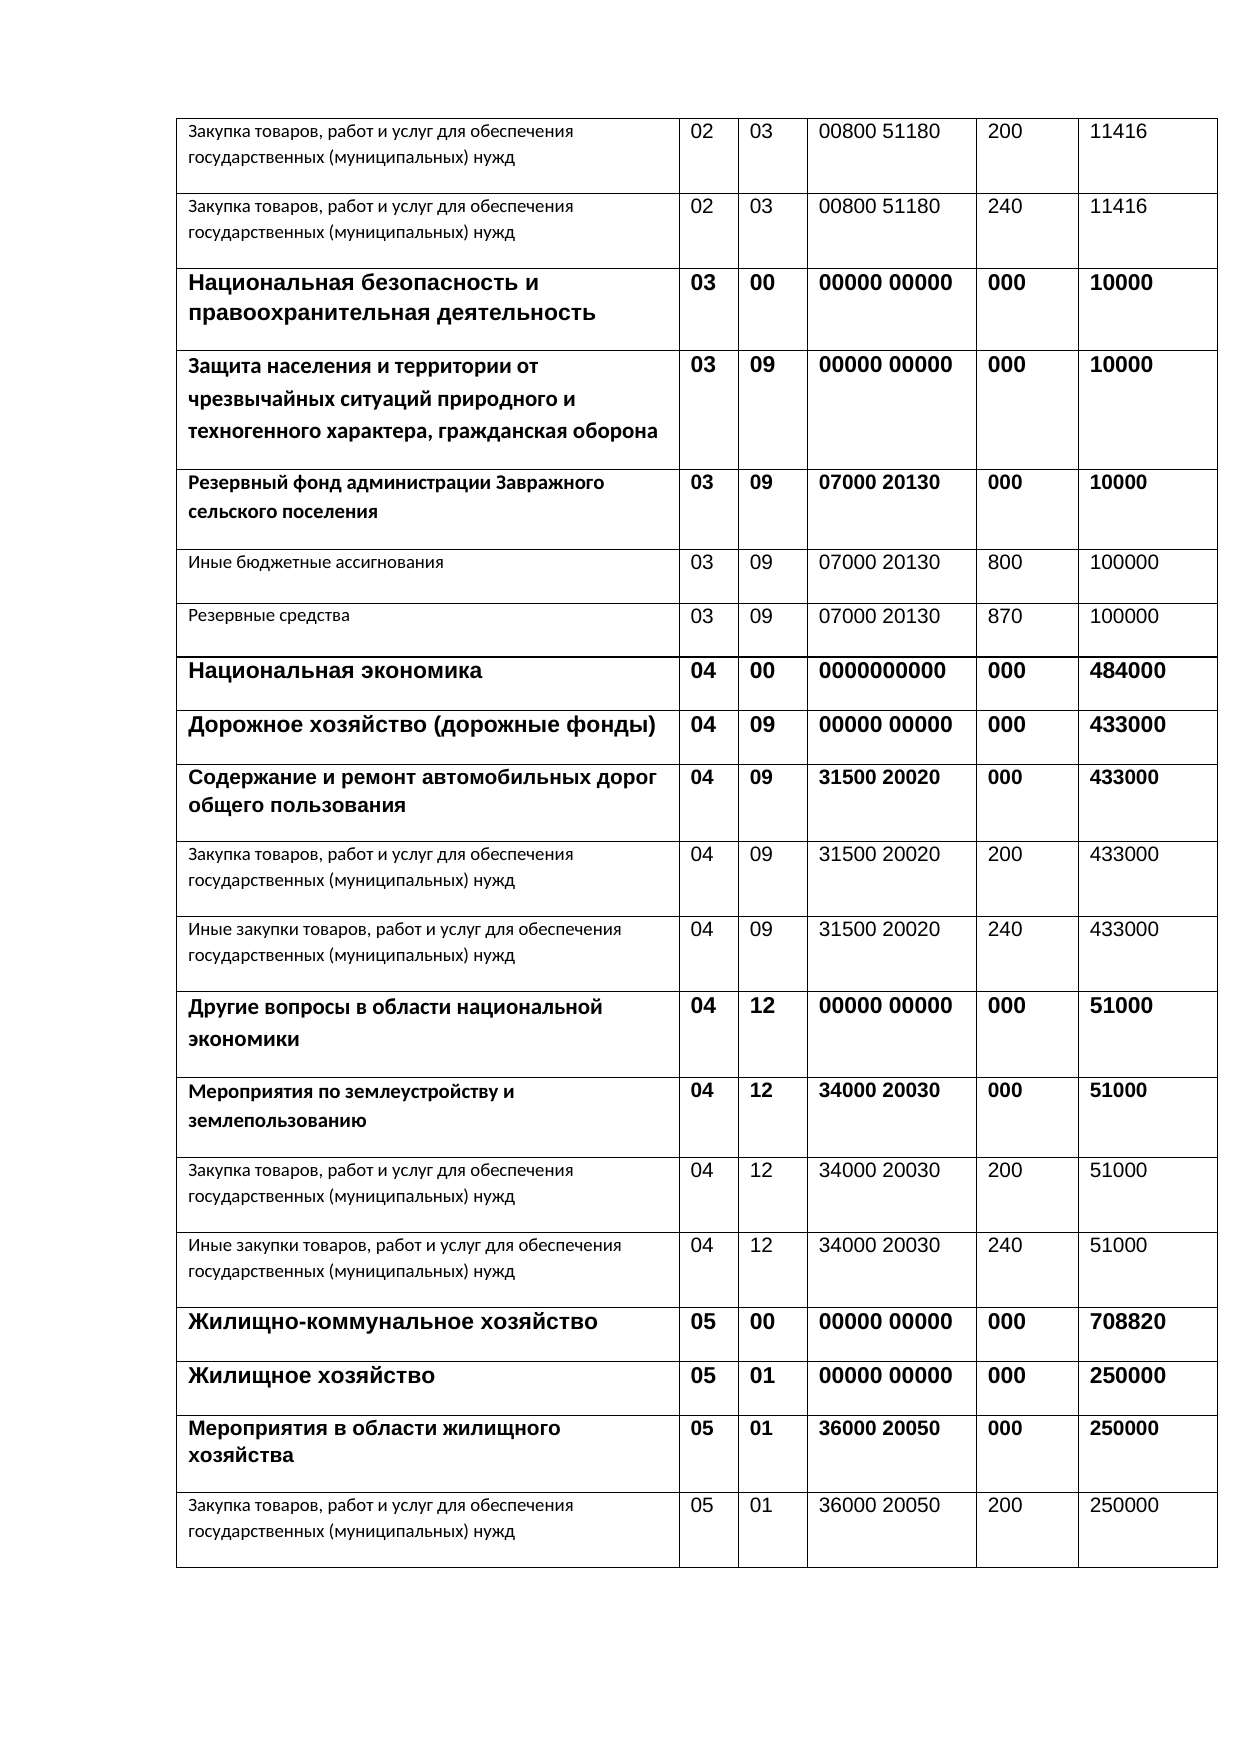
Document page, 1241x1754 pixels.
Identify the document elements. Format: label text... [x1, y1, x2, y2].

table_cell 000 [977, 992, 1078, 1077]
table_cell 34000 20030 [808, 1233, 976, 1307]
table_cell 240 [977, 194, 1078, 268]
table_cell 09 [739, 470, 807, 549]
table_cell 01 [739, 1493, 807, 1567]
table_cell 0000000000 [808, 658, 976, 710]
table_cell Мероприятия в области жилищного хозяйства [177, 1416, 679, 1492]
table_cell 000 [977, 1416, 1078, 1492]
table_cell Содержание и ремонт автомобильных дорог общего пользования [177, 765, 679, 841]
table_cell 12 [739, 1158, 807, 1232]
table_cell 200 [977, 1158, 1078, 1232]
table_cell 200 [977, 119, 1078, 193]
table_cell 000 [977, 470, 1078, 549]
table_cell 09 [739, 711, 807, 764]
table_cell 00 [739, 658, 807, 710]
table_cell 484000 [1079, 658, 1217, 710]
table_cell Защита населения и территории от чрезвычайных ситуаций природного и техногенного характера, гражданская оборона [177, 351, 679, 468]
table_cell 00000 00000 [808, 269, 976, 350]
table_cell 00000 00000 [808, 351, 976, 468]
table_cell 100000 [1079, 604, 1217, 656]
table_cell 708820 [1079, 1308, 1217, 1361]
table_cell 00 [739, 269, 807, 350]
table_cell 05 [680, 1416, 738, 1492]
table_cell 250000 [1079, 1493, 1217, 1567]
table_cell 03 [680, 269, 738, 350]
table_cell 05 [680, 1362, 738, 1415]
table_cell Иные бюджетные ассигнования [177, 550, 679, 603]
table_cell 10000 [1079, 269, 1217, 350]
table_cell 00800 51180 [808, 194, 976, 268]
table_cell 09 [739, 351, 807, 468]
table_cell Дорожное хозяйство (дорожные фонды) [177, 711, 679, 764]
table_cell 03 [680, 351, 738, 468]
table_cell 12 [739, 992, 807, 1077]
table_cell 09 [739, 917, 807, 991]
table_cell 51000 [1079, 1158, 1217, 1232]
table_cell 00000 00000 [808, 711, 976, 764]
table_cell 00800 51180 [808, 119, 976, 193]
table_cell 03 [739, 119, 807, 193]
table_cell 00000 00000 [808, 992, 976, 1077]
table_cell 04 [680, 1078, 738, 1157]
table_cell 10000 [1079, 470, 1217, 549]
table_cell 31500 20020 [808, 917, 976, 991]
table_cell Иные закупки товаров, работ и услуг для обеспечения государственных (муниципальных) нужд [177, 1233, 679, 1307]
table_cell 00 [739, 1308, 807, 1361]
table_cell 51000 [1079, 992, 1217, 1077]
table_cell 09 [739, 765, 807, 841]
table_cell 04 [680, 992, 738, 1077]
table_cell 200 [977, 1493, 1078, 1567]
table_cell 250000 [1079, 1416, 1217, 1492]
table_cell 000 [977, 1362, 1078, 1415]
table_cell 05 [680, 1308, 738, 1361]
table_cell 02 [680, 194, 738, 268]
table_cell 07000 20130 [808, 604, 976, 656]
table_cell 870 [977, 604, 1078, 656]
table_cell 51000 [1079, 1233, 1217, 1307]
table_cell 51000 [1079, 1078, 1217, 1157]
table_cell 000 [977, 269, 1078, 350]
table_cell 36000 20050 [808, 1493, 976, 1567]
table_cell Резервный фонд администрации Завражного сельского поселения [177, 470, 679, 549]
table_cell 240 [977, 1233, 1078, 1307]
table_cell 09 [739, 842, 807, 916]
table_cell 03 [680, 550, 738, 603]
table_cell Национальная безопасность и правоохранительная деятельность [177, 269, 679, 350]
table_cell Резервные средства [177, 604, 679, 656]
table_cell 800 [977, 550, 1078, 603]
table_cell 03 [680, 470, 738, 549]
table_cell 000 [977, 1078, 1078, 1157]
table_cell 04 [680, 765, 738, 841]
table_cell 11416 [1079, 194, 1217, 268]
table_cell 00000 00000 [808, 1362, 976, 1415]
table_cell 10000 [1079, 351, 1217, 468]
table_cell 04 [680, 1233, 738, 1307]
table_cell 000 [977, 351, 1078, 468]
table_cell 34000 20030 [808, 1158, 976, 1232]
table_cell 07000 20130 [808, 550, 976, 603]
table_cell 433000 [1079, 842, 1217, 916]
table_cell 000 [977, 711, 1078, 764]
table_cell Закупка товаров, работ и услуг для обеспечения государственных (муниципальных) нужд [177, 1493, 679, 1567]
table_cell Другие вопросы в области национальной экономики [177, 992, 679, 1077]
table_cell 36000 20050 [808, 1416, 976, 1492]
table_cell 09 [739, 550, 807, 603]
table_cell 01 [739, 1362, 807, 1415]
table_cell Закупка товаров, работ и услуг для обеспечения государственных (муниципальных) нужд [177, 842, 679, 916]
table_cell 000 [977, 658, 1078, 710]
table_cell Жилищно-коммунальное хозяйство [177, 1308, 679, 1361]
table_cell Иные закупки товаров, работ и услуг для обеспечения государственных (муниципальных) нужд [177, 917, 679, 991]
table_cell 11416 [1079, 119, 1217, 193]
table_cell Закупка товаров, работ и услуг для обеспечения государственных (муниципальных) нужд [177, 194, 679, 268]
table_cell 433000 [1079, 917, 1217, 991]
table_cell 01 [739, 1416, 807, 1492]
table_cell 04 [680, 1158, 738, 1232]
table_cell 100000 [1079, 550, 1217, 603]
table_cell 000 [977, 765, 1078, 841]
table_cell 433000 [1079, 765, 1217, 841]
table_cell Закупка товаров, работ и услуг для обеспечения государственных (муниципальных) нужд [177, 1158, 679, 1232]
table_cell 240 [977, 917, 1078, 991]
table_cell 31500 20020 [808, 765, 976, 841]
table_cell 12 [739, 1078, 807, 1157]
table_cell 04 [680, 711, 738, 764]
table_cell 04 [680, 658, 738, 710]
table_cell 09 [739, 604, 807, 656]
table_cell 12 [739, 1233, 807, 1307]
table_cell 433000 [1079, 711, 1217, 764]
table_cell 05 [680, 1493, 738, 1567]
table_cell 03 [739, 194, 807, 268]
table_cell 07000 20130 [808, 470, 976, 549]
table_cell Мероприятия по землеустройству и землепользованию [177, 1078, 679, 1157]
table_cell Закупка товаров, работ и услуг для обеспечения государственных (муниципальных) нужд [177, 119, 679, 193]
table_cell Жилищное хозяйство [177, 1362, 679, 1415]
table_cell 250000 [1079, 1362, 1217, 1415]
table_cell 02 [680, 119, 738, 193]
table_cell 31500 20020 [808, 842, 976, 916]
table_cell 000 [977, 1308, 1078, 1361]
table_cell 04 [680, 917, 738, 991]
table_cell 00000 00000 [808, 1308, 976, 1361]
table_cell 200 [977, 842, 1078, 916]
table_cell 04 [680, 842, 738, 916]
table_cell 03 [680, 604, 738, 656]
table_cell 34000 20030 [808, 1078, 976, 1157]
table_cell Национальная экономика [177, 658, 679, 710]
